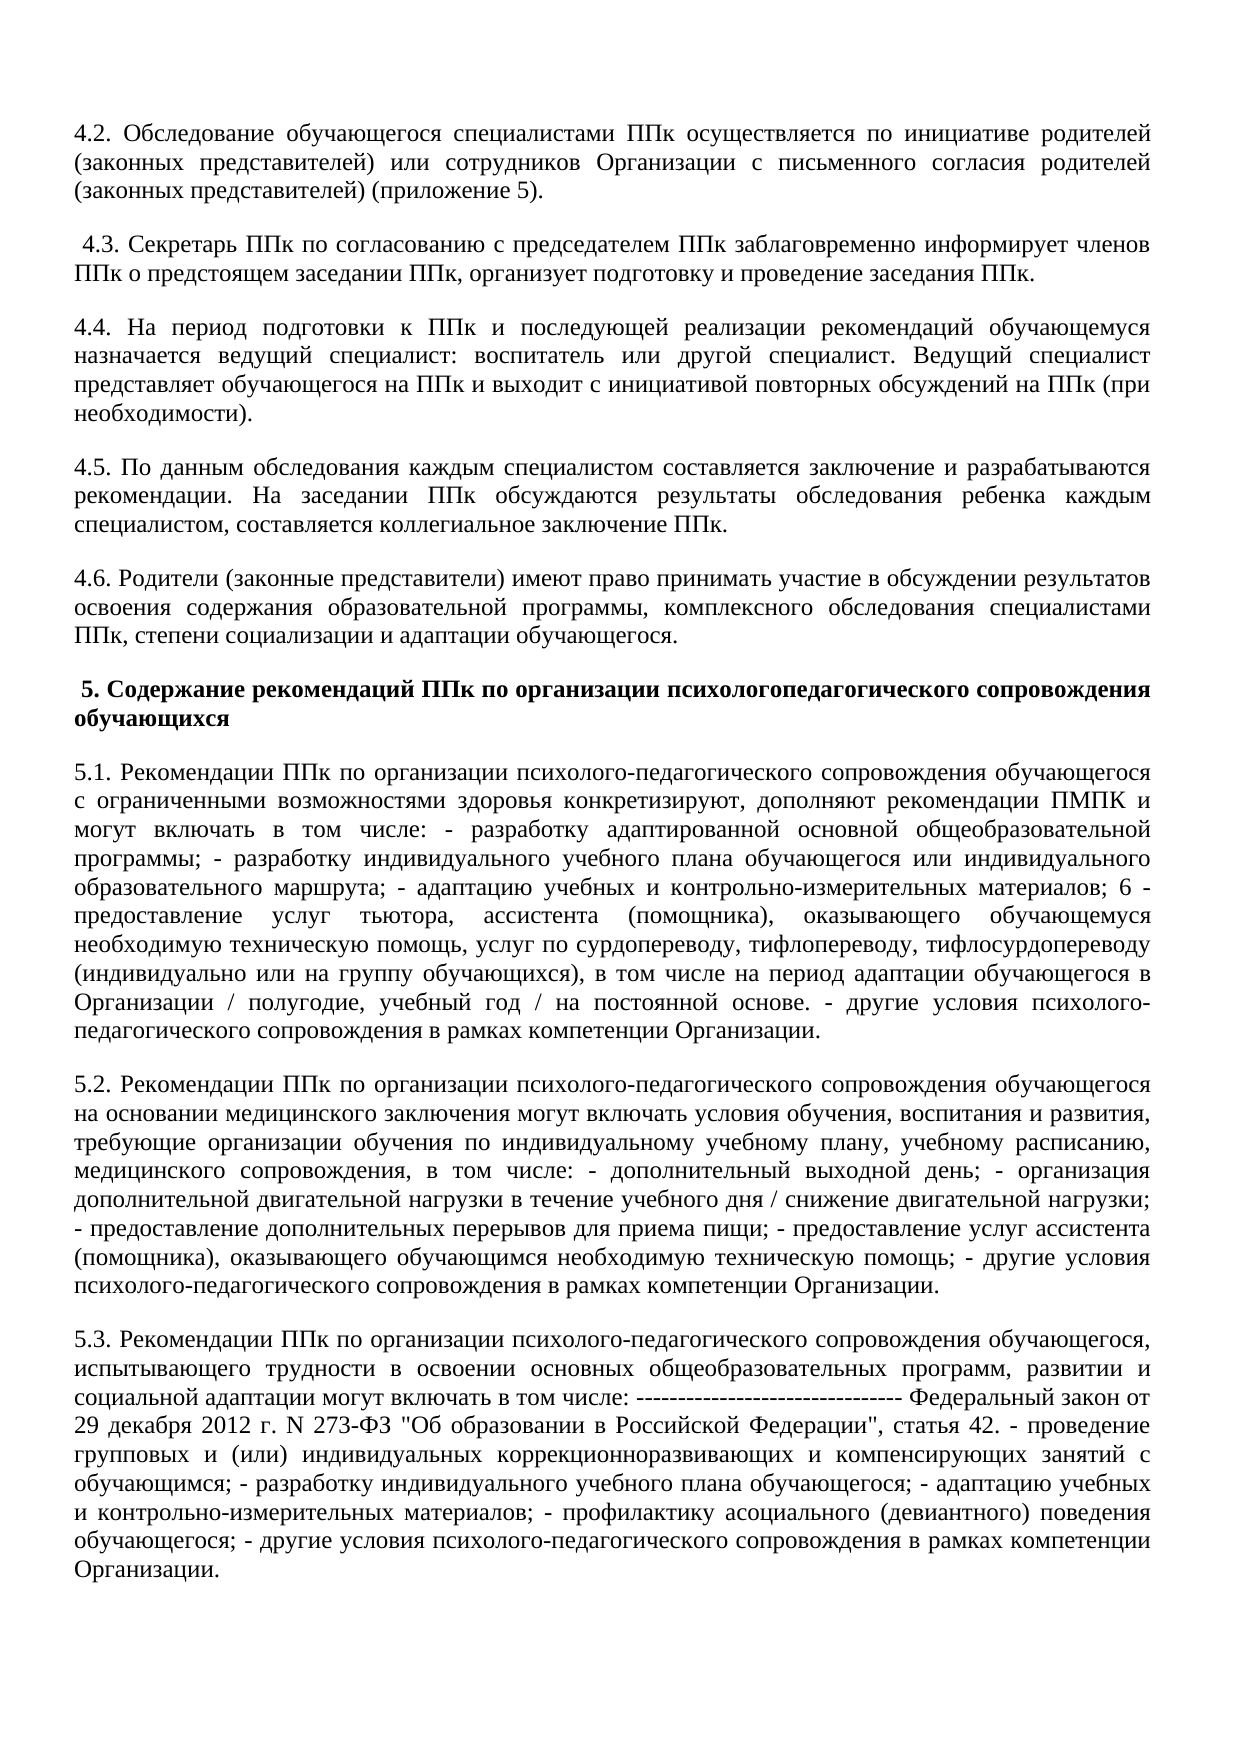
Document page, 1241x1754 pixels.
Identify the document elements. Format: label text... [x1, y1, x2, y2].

text 4.2. Обследование обучающегося специалистами ППк осуществляется по инициативе родителей (законных представителей) или сотрудников Организации с письменного согласия родителей (законных представителей) (приложение 5). [74, 118, 1152, 204]
text 5.3. Рекомендации ППк по организации психолого-педагогического сопровождения обучающегося, испытывающего трудности в освоении основных общеобразовательных программ, развитии и социальной адаптации могут включать в том числе: -------------------------------- Федеральный закон от 29 декабря 2012 г. N 273-ФЗ "Об образовании в Российской Федерации", статья 42. - проведение групповых и (или) индивидуальных коррекционноразвивающих и компенсирующих занятий с обучающимся; - разработку индивидуального учебного плана обучающегося; - адаптацию учебных и контрольно-измерительных материалов; - профилактику асоциального (девиантного) поведения обучающегося; - другие условия психолого-педагогического сопровождения в рамках компетенции Организации. [74, 1324, 1152, 1583]
text 5.2. Рекомендации ППк по организации психолого-педагогического сопровождения обучающегося на основании медицинского заключения могут включать условия обучения, воспитания и развития, требующие организации обучения по индивидуальному учебному плану, учебному расписанию, медицинского сопровождения, в том числе: - дополнительный выходной день; - организация дополнительной двигательной нагрузки в течение учебного дня / снижение двигательной нагрузки; - предоставление дополнительных перерывов для приема пищи; - предоставление услуг ассистента (помощника), оказывающего обучающимся необходимую техническую помощь; - другие условия психолого-педагогического сопровождения в рамках компетенции Организации. [74, 1069, 1152, 1299]
text 5.1. Рекомендации ППк по организации психолого-педагогического сопровождения обучающегося с ограниченными возможностями здоровья конкретизируют, дополняют рекомендации ПМПК и могут включать в том числе: - разработку адаптированной основной общеобразовательной программы; - разработку индивидуального учебного плана обучающегося или индивидуального образовательного маршрута; - адаптацию учебных и контрольно-измерительных материалов; 6 - предоставление услуг тьютора, ассистента (помощника), оказывающего обучающемуся необходимую техническую помощь, услуг по сурдопереводу, тифлопереводу, тифлосурдопереводу (индивидуально или на группу обучающихся), в том числе на период адаптации обучающегося в Организации / полугодие, учебный год / на постоянной основе. - другие условия психолого-педагогического сопровождения в рамках компетенции Организации. [74, 757, 1152, 1044]
text 5. Содержание рекомендаций ППк по организации психологопедагогического сопровождения обучающихся [74, 674, 1152, 732]
text 4.3. Секретарь ППк по согласованию с председателем ППк заблаговременно информирует членов ППк о предстоящем заседании ППк, организует подготовку и проведение заседания ППк. [74, 229, 1152, 287]
text 4.6. Родители (законные представители) имеют право принимать участие в обсуждении результатов освоения содержания образовательной программы, комплексного обследования специалистами ППк, степени социализации и адаптации обучающегося. [74, 563, 1152, 649]
text 4.4. На период подготовки к ППк и последующей реализации рекомендаций обучающемуся назначается ведущий специалист: воспитатель или другой специалист. Ведущий специалист представляет обучающегося на ППк и выходит с инициативой повторных обсуждений на ППк (при необходимости). [74, 312, 1152, 427]
text 4.5. По данным обследования каждым специалистом составляется заключение и разрабатываются рекомендации. На заседании ППк обсуждаются результаты обследования ребенка каждым специалистом, составляется коллегиальное заключение ППк. [74, 452, 1152, 538]
